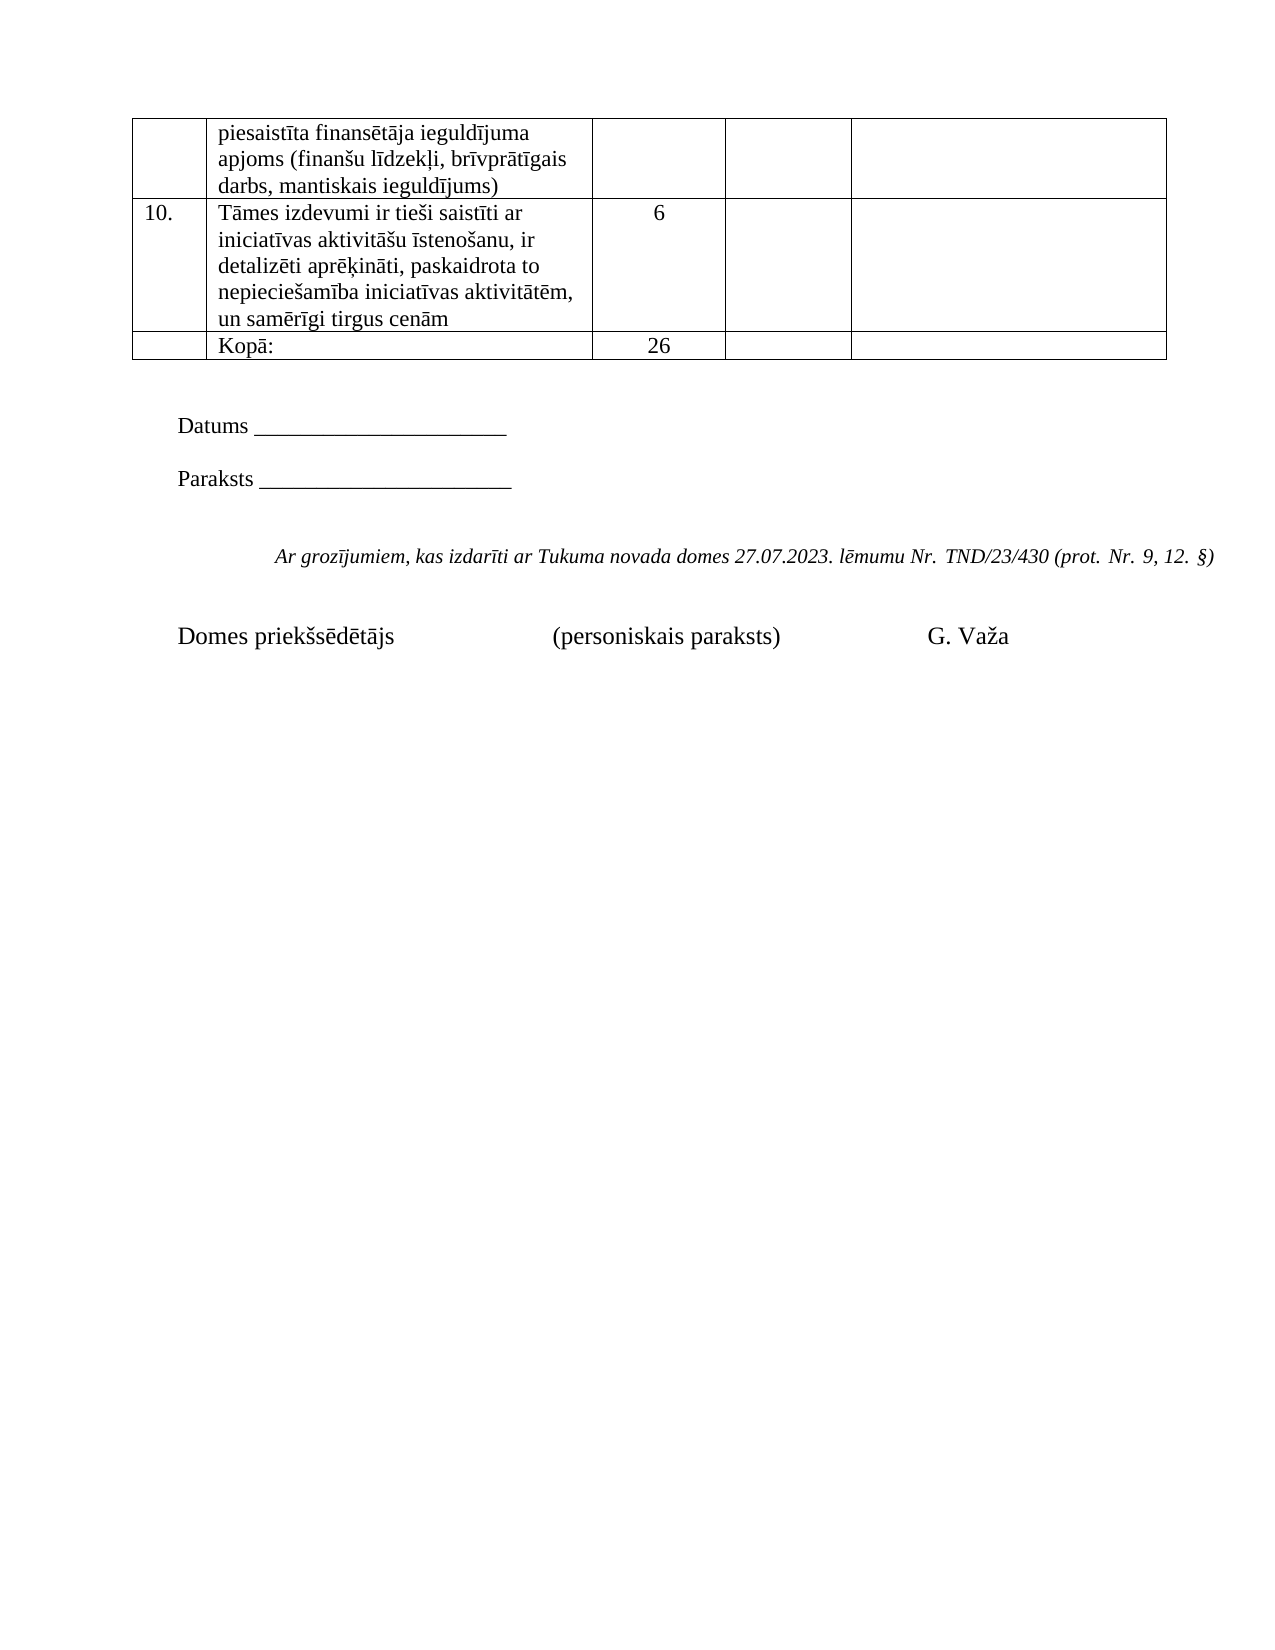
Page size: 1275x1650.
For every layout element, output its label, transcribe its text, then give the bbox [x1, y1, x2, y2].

table_cell 10. [133, 199, 206, 331]
table_cell [726, 199, 851, 331]
table_cell 9. [133, 119, 206, 198]
text Domes priekšsēdētājs (personiskais paraksts) G. Važa [177, 621, 1216, 649]
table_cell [207, 119, 592, 198]
table_cell [852, 332, 1166, 358]
table_cell [852, 119, 1166, 198]
table_cell [133, 332, 206, 358]
table_cell [726, 332, 851, 358]
table_cell 2 [593, 119, 725, 198]
text Paraksts ______________________ [177, 465, 1216, 491]
text Datums ______________________ [177, 412, 1216, 438]
table_cell Tāmes izdevumi ir tieši saistīti ar iniciatīvas aktivitāšu īstenošanu, ir detalizēti aprēķināti, paskaidrota to nepieciešamība iniciatīvas aktivitātēm, un samērīgi tirgus cenām [207, 199, 592, 331]
text Ar grozījumiem, kas izdarīti ar Tukuma novada domes 27.07.2023. lēmumu Nr. TND/23/430 (prot. Nr. 9, 12. §) [177, 544, 1216, 568]
table_cell [726, 119, 851, 198]
table_cell 26 [593, 332, 725, 358]
table_cell Kopā: [207, 332, 592, 358]
table_cell 6 [593, 199, 725, 331]
table_cell [852, 199, 1166, 331]
